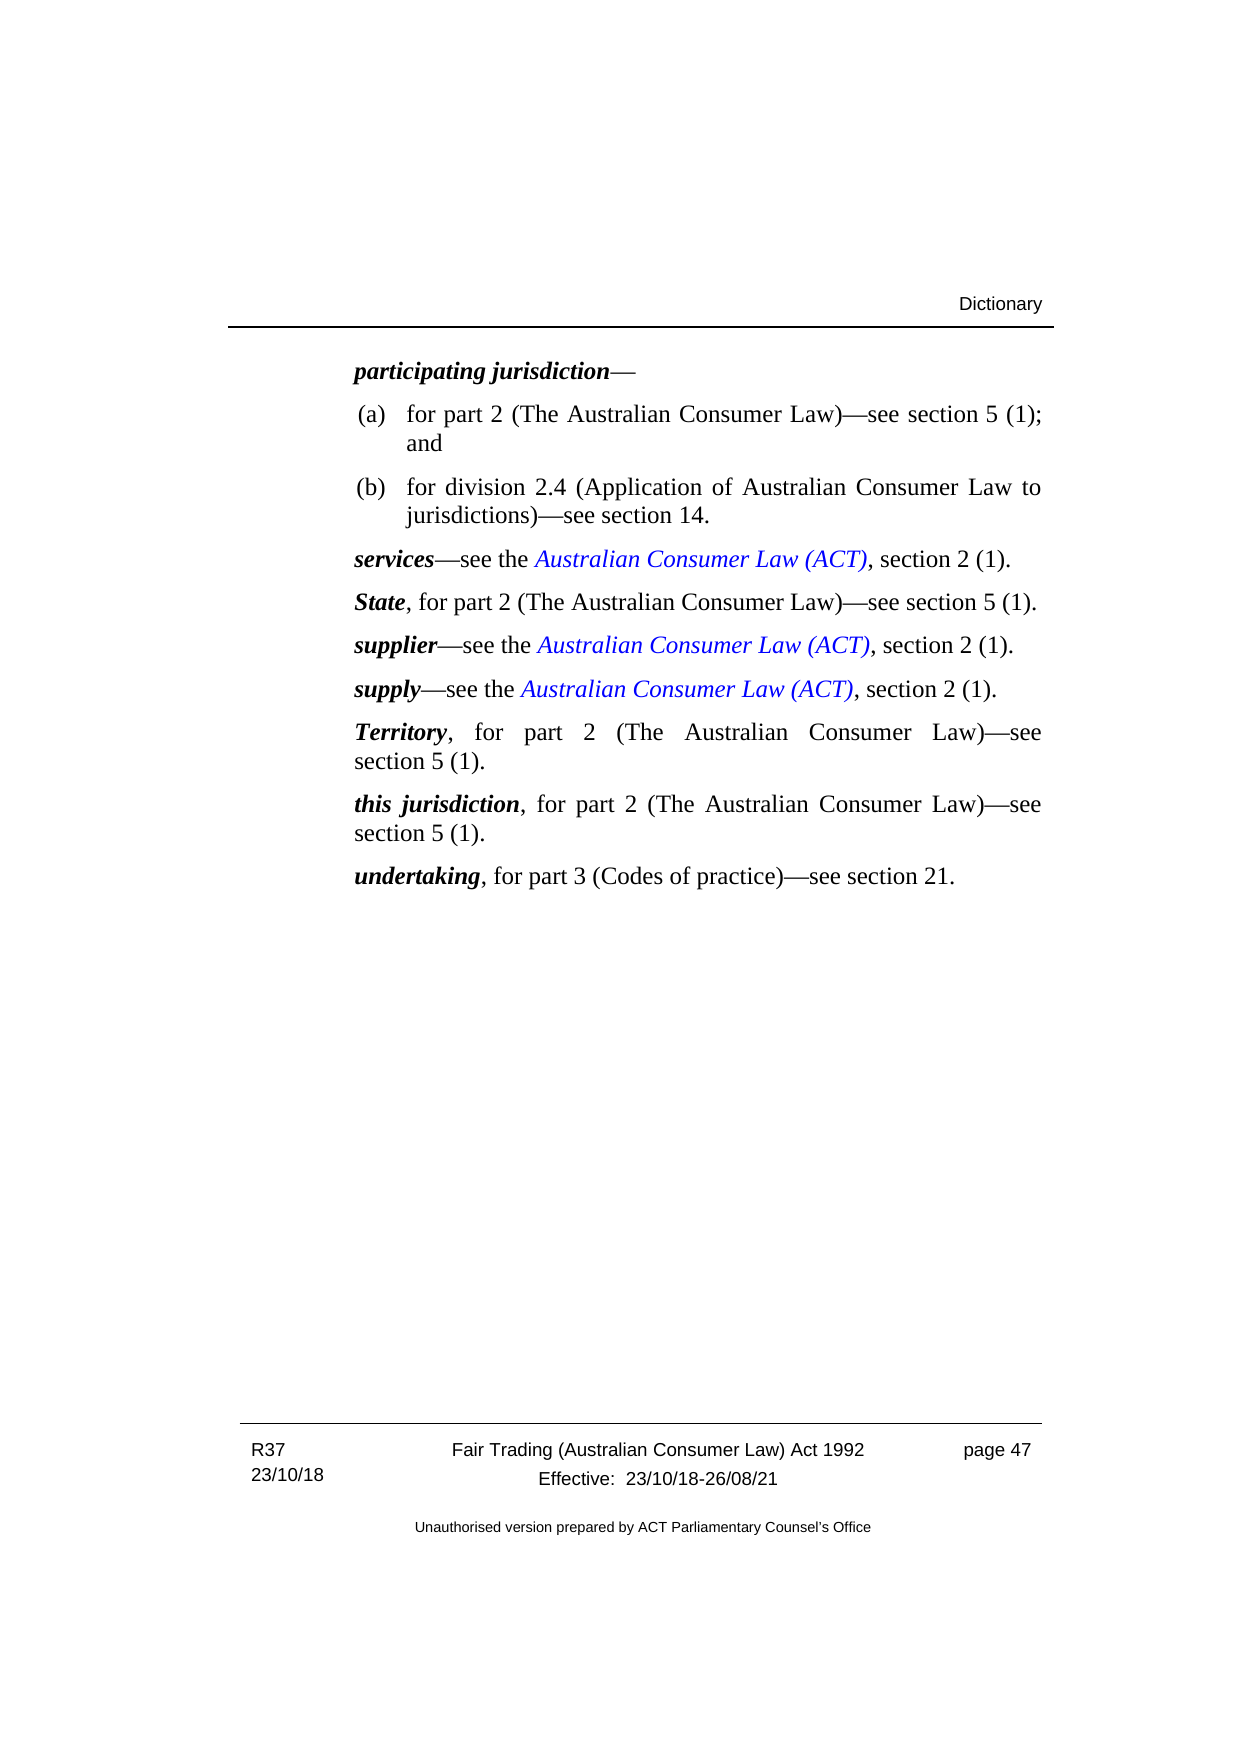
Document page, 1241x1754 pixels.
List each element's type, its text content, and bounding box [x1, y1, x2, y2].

text supply—see the Australian Consumer Law (ACT), section 2 (1). [354, 674, 1042, 702]
text State, for part 2 (The Australian Consumer Law)—see section 5 (1). [354, 587, 1042, 616]
text Territory, for part 2 (The Australian Consumer Law)—see section 5 (1). [354, 717, 1042, 774]
text this jurisdiction, for part 2 (The Australian Consumer Law)—see section 5 (1). [354, 789, 1042, 847]
text (b) for division 2.4 (Application of Australian Consumer Law to jurisdictions)—see section 14. [239, 472, 1042, 529]
text (a) for part 2 (The Australian Consumer Law)—see section 5 (1); and [239, 399, 1042, 457]
text services—see the Australian Consumer Law (ACT), section 2 (1). [354, 544, 1042, 572]
text participating jurisdiction— [354, 356, 1042, 385]
text supplier—see the Australian Consumer Law (ACT), section 2 (1). [354, 630, 1042, 659]
text undertaking, for part 3 (Codes of practice)—see section 21. [354, 861, 1042, 890]
